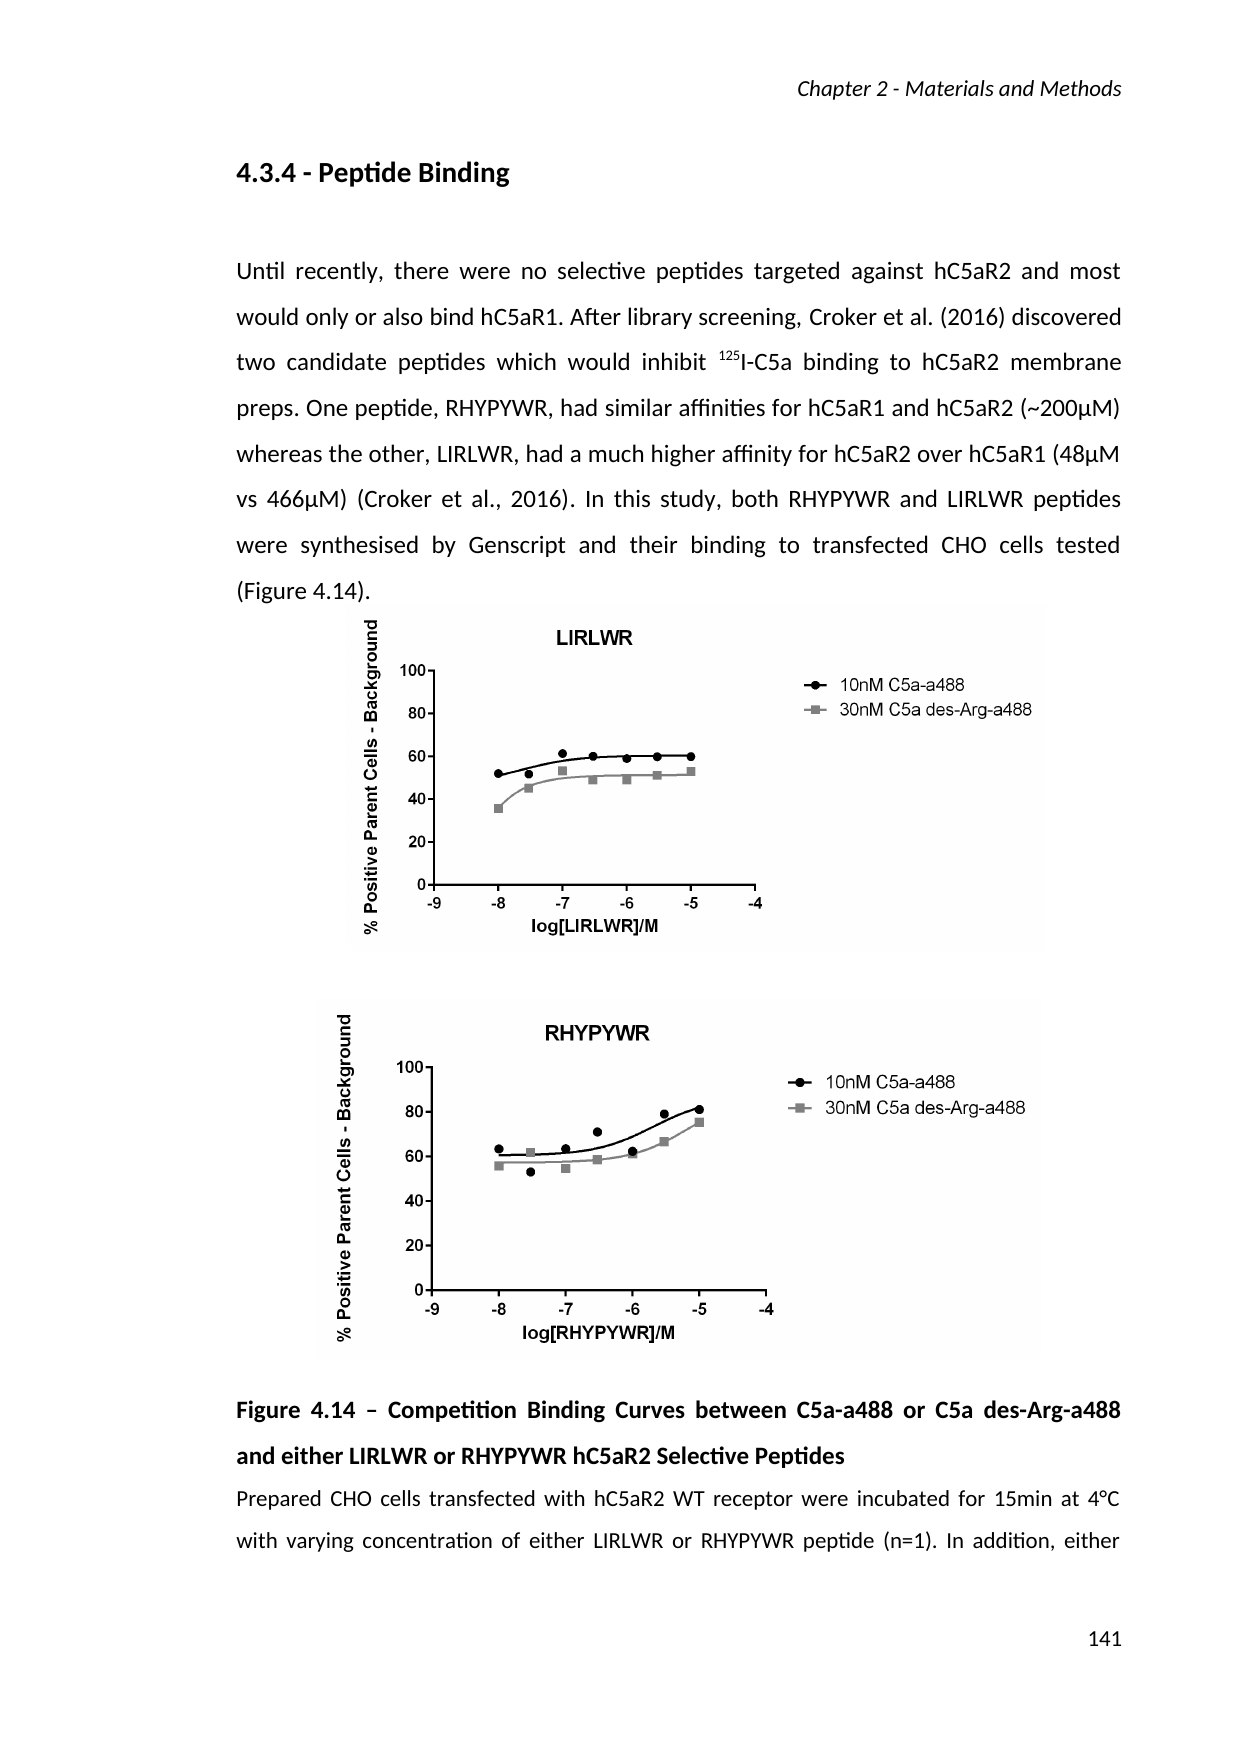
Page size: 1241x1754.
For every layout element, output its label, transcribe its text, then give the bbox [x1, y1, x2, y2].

text Until recently, there were no selective peptides targeted against hC5aR2 and most would only or also bind hC5aR1. After library screening, Croker et al. (2016) discovered two candidate peptides which would inhibit 125I-C5a binding to hC5aR2 membrane preps. One peptide, RHYPYWR, had similar affinities for hC5aR1 and hC5aR2 (~200µM) whereas the other, LIRLWR, had a much higher affinity for hC5aR2 over hC5aR1 (48µM vs 466µM) (Croker et al., 2016). In this study, both RHYPYWR and LIRLWR peptides were synthesised by Genscript and their binding to transfected CHO cells tested (Figure 4.14). [236, 255, 1122, 606]
subtitle 4.3.4 - Peptide Binding [236, 154, 1122, 190]
picture [345, 606, 1047, 951]
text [236, 1394, 1122, 1554]
picture [317, 998, 1041, 1359]
